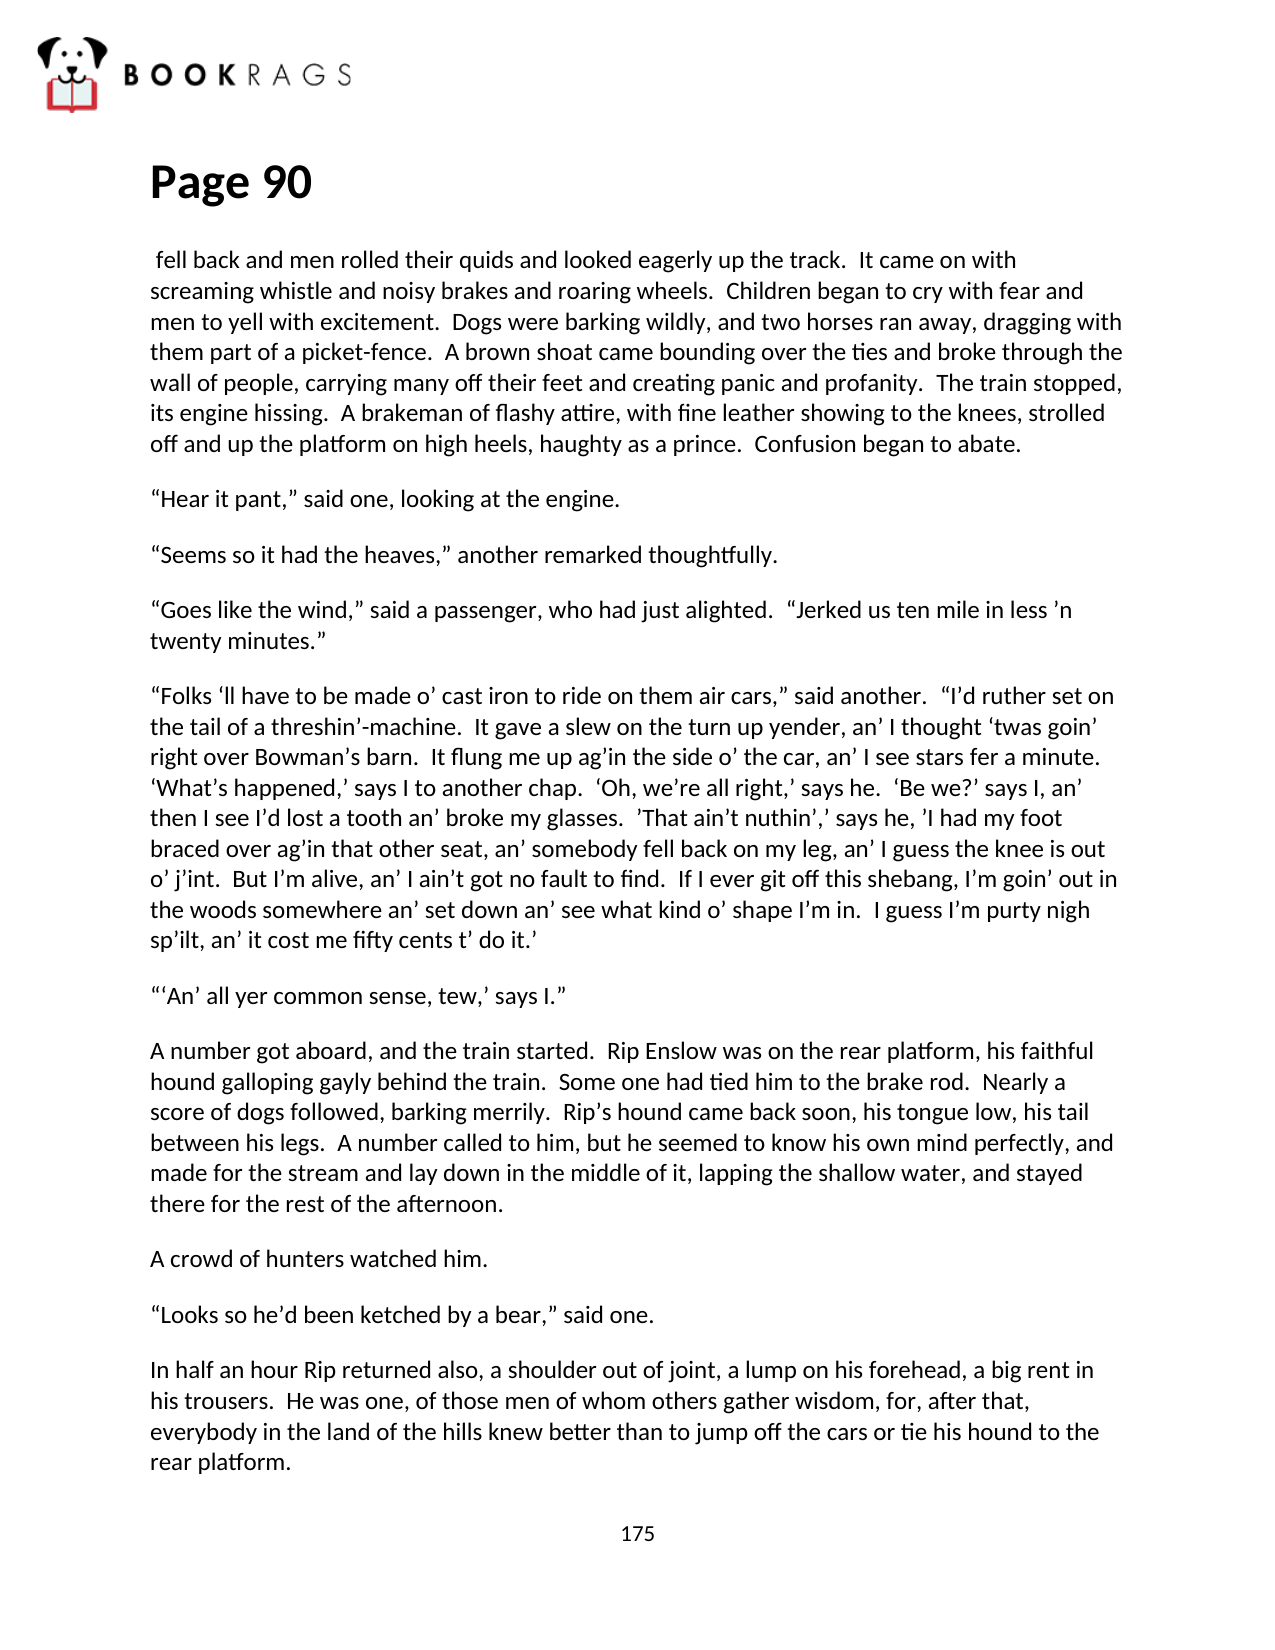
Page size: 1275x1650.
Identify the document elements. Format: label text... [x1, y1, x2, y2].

text fell back and men rolled their quids and looked eagerly up the track. It came on with screaming whistle and noisy brakes and roaring wheels. Children began to cry with fear and men to yell with excitement. Dogs were barking wildly, and two horses ran away, dragging with them part of a picket-fence. A brown shoat came bounding over the ties and broke through the wall of people, carrying many off their feet and creating panic and profanity. The train stopped, its engine hissing. A brakeman of flashy attire, with fine leather showing to the knees, strolled off and up the platform on high heels, haughty as a prince. Confusion began to abate. [150, 244, 1125, 458]
text “Looks so he’d been ketched by a bear,” said one. [150, 1299, 1125, 1330]
text A crowd of hunters watched him. [150, 1244, 1125, 1274]
text “Goes like the wind,” said a passenger, who had just alighted. “Jerked us ten mile in less ’n twenty minutes.” [150, 594, 1125, 655]
text “Folks ‘ll have to be made o’ cast iron to ride on them air cars,” said another. “I’d ruther set on the tail of a threshin’-machine. It gave a slew on the turn up yender, an’ I thought ‘twas goin’ right over Bowman’s barn. It flung me up ag’in the side o’ the car, an’ I see stars fer a minute. ‘What’s happened,’ says I to another chap. ‘Oh, we’re all right,’ says he. ‘Be we?’ says I, an’ then I see I’d lost a tooth an’ broke my glasses. ’That ain’t nuthin’,’ says he, ’I had my foot braced over ag’in that other seat, an’ somebody fell back on my leg, an’ I guess the knee is out o’ j’int. But I’m alive, an’ I ain’t got no fault to find. If I ever git off this shebang, I’m goin’ out in the woods somewhere an’ set down an’ see what kind o’ shape I’m in. I guess I’m purty nigh sp’ilt, an’ it cost me fifty cents t’ do it.’ [150, 680, 1125, 955]
text “‘An’ all yer common sense, tew,’ says I.” [150, 980, 1125, 1011]
picture [37, 37, 351, 113]
text A number got aboard, and the train started. Rip Enslow was on the rear platform, his faithful hound galloping gayly behind the train. Some one had tied him to the brake rod. Nearly a score of dogs followed, barking merrily. Rip’s hound came back soon, his tongue low, his tail between his legs. A number called to him, but he seemed to know his own mind perfectly, and made for the stream and lay down in the middle of it, lapping the shallow water, and stayed there for the rest of the afternoon. [150, 1036, 1125, 1219]
text Page 90 [150, 150, 1125, 211]
text In half an hour Rip returned also, a shoulder out of joint, a lump on his forehead, a big rent in his trousers. He was one, of those men of whom others gather wisdom, for, after that, everybody in the land of the hills knew better than to jump off the cars or tie his hound to the rear platform. [150, 1355, 1125, 1477]
text “Seems so it had the heaves,” another remarked thoughtfully. [150, 539, 1125, 569]
text “Hear it pant,” said one, looking at the engine. [150, 483, 1125, 514]
